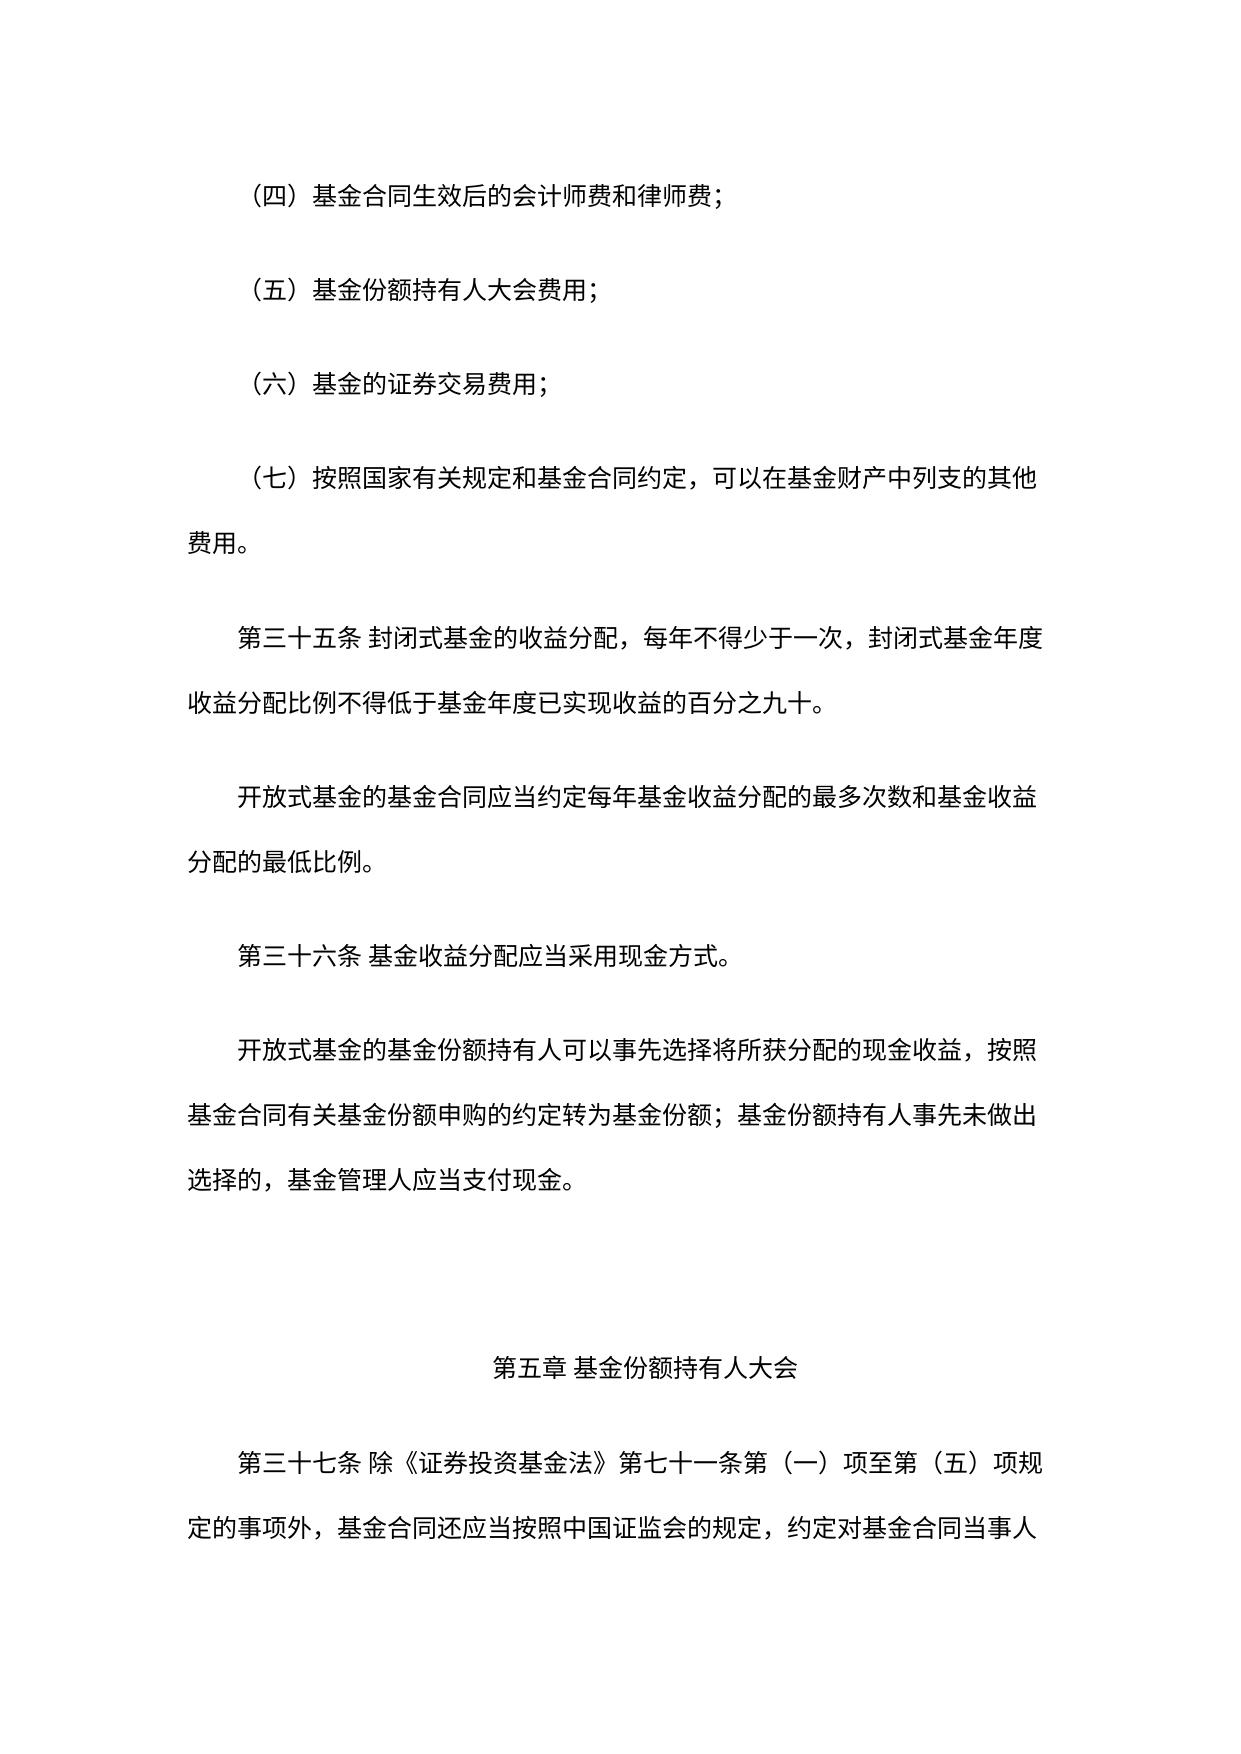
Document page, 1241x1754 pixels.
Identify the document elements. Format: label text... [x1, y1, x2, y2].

text （五）基金份额持有人大会费用； [187, 256, 1053, 321]
text （六）基金的证券交易费用； [187, 350, 1053, 415]
text 第五章 基金份额持有人大会 [187, 1334, 1053, 1399]
text 开放式基金的基金合同应当约定每年基金收益分配的最多次数和基金收益分配的最低比例。 [187, 763, 1053, 893]
text 第三十六条 基金收益分配应当采用现金方式。 [187, 922, 1053, 987]
text 第三十五条 封闭式基金的收益分配，每年不得少于一次，封闭式基金年度收益分配比例不得低于基金年度已实现收益的百分之九十。 [187, 604, 1053, 734]
text 开放式基金的基金份额持有人可以事先选择将所获分配的现金收益，按照基金合同有关基金份额申购的约定转为基金份额；基金份额持有人事先未做出选择的，基金管理人应当支付现金。 [187, 1016, 1053, 1211]
text （四）基金合同生效后的会计师费和律师费； [187, 162, 1053, 227]
text （七）按照国家有关规定和基金合同约定，可以在基金财产中列支的其他费用。 [187, 444, 1053, 574]
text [187, 1429, 1053, 1559]
